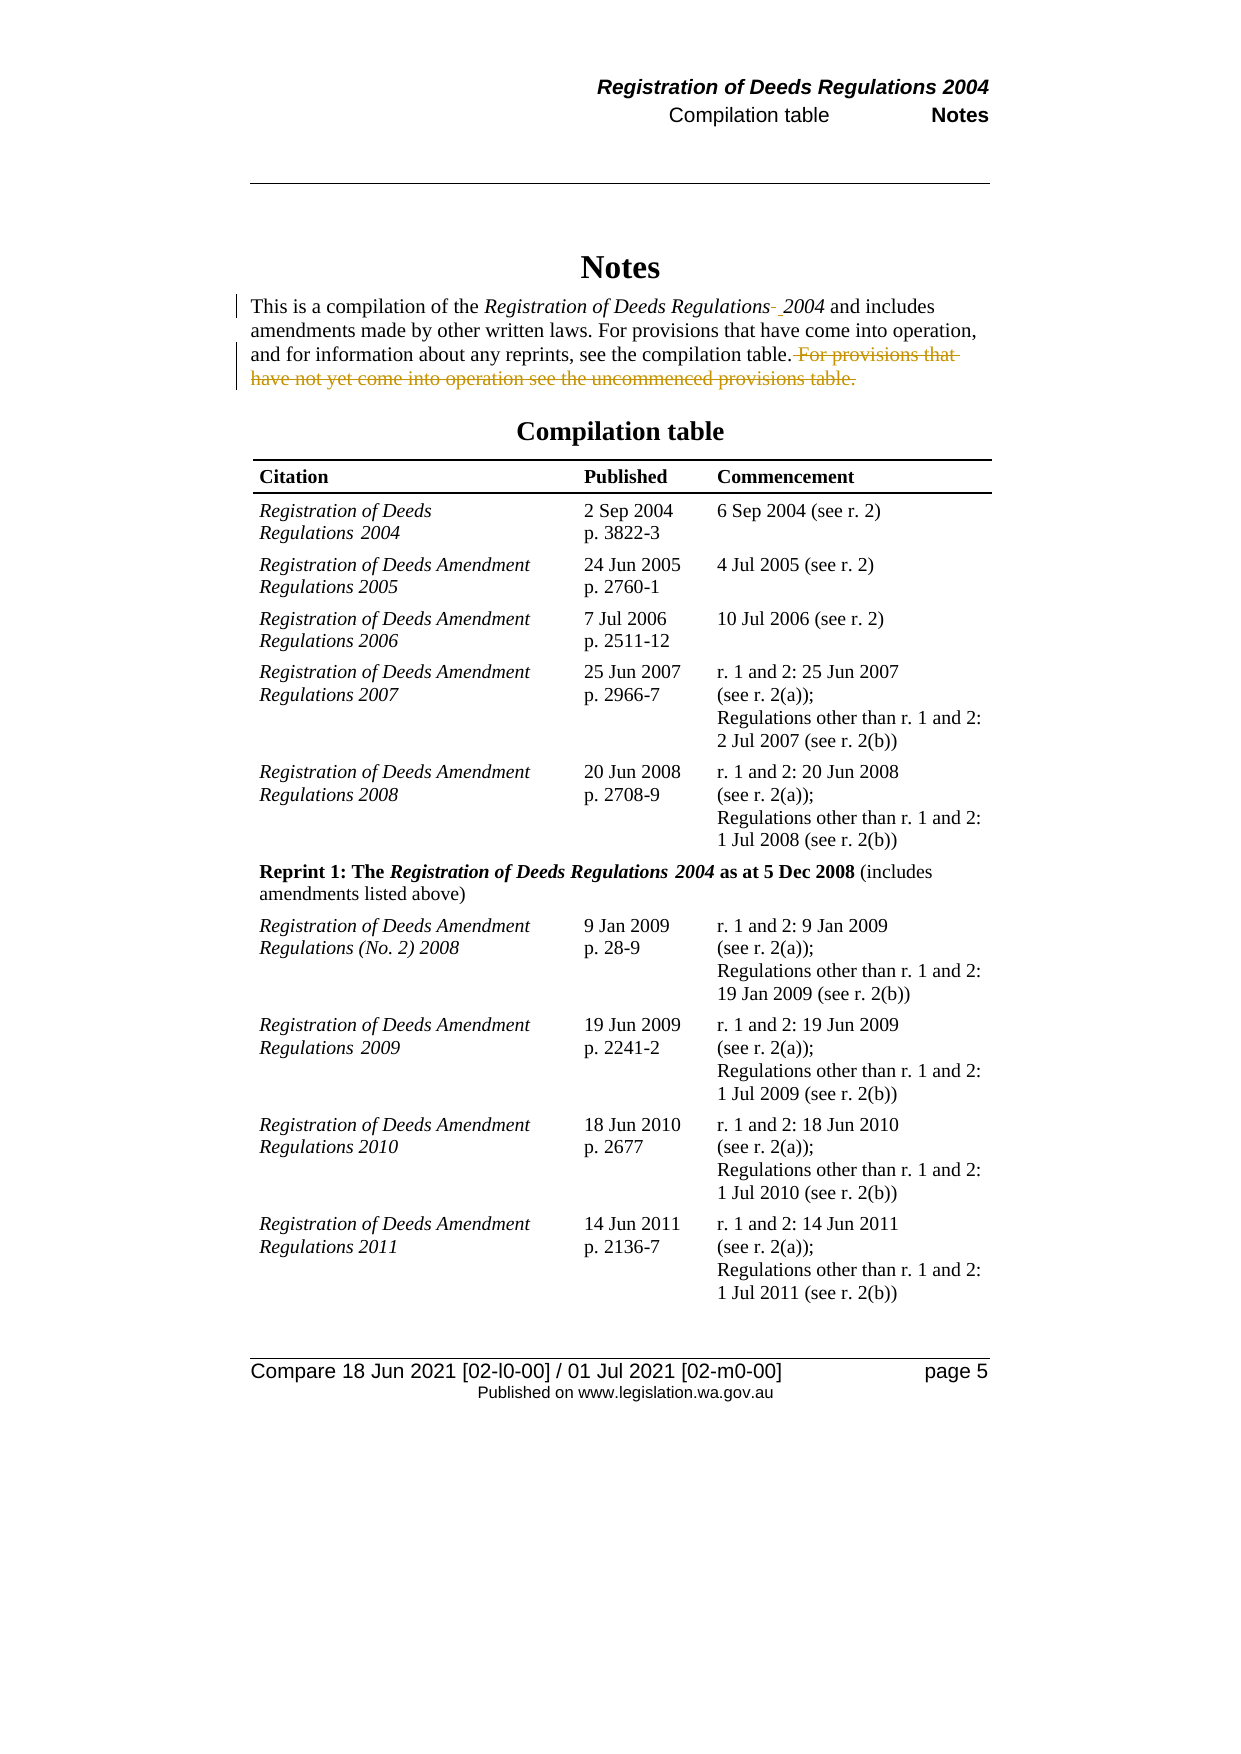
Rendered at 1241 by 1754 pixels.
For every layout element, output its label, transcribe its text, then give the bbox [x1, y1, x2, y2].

table_cell r. 1 and 2: 20 Jun 2008 (see r. 2(a)); Regulations other than r. 1 and 2: 1 Jul 2008 (see r. 2(b)) [711, 756, 992, 855]
table_cell 14 Jun 2011 p. 2136-7 [578, 1208, 711, 1308]
table_cell r. 1 and 2: 19 Jun 2009 (see r. 2(a)); Regulations other than r. 1 and 2: 1 Jul 2009 (see r. 2(b)) [711, 1009, 992, 1108]
table_cell r. 1 and 2: 14 Jun 2011 (see r. 2(a)); Regulations other than r. 1 and 2: 1 Jul 2011 (see r. 2(b)) [711, 1208, 992, 1308]
table_cell Registration of Deeds Amendment Regulations 2010 [253, 1109, 578, 1208]
table_cell Registration of Deeds Regulations 2004 [253, 494, 578, 548]
table_cell Registration of Deeds Amendment Regulations (No. 2) 2008 [253, 909, 578, 1009]
table_header Citation [253, 461, 578, 492]
table_cell r. 1 and 2: 9 Jan 2009 (see r. 2(a)); Regulations other than r. 1 and 2: 19 Jan 2009 (see r. 2(b)) [711, 909, 992, 1009]
table_cell Registration of Deeds Amendment Regulations 2011 [253, 1208, 578, 1308]
table_cell 9 Jan 2009 p. 28-9 [578, 909, 711, 1009]
table_cell 7 Jul 2006 p. 2511-12 [578, 602, 711, 656]
table_header Published [578, 461, 711, 492]
table_cell Registration of Deeds Amendment Regulations 2006 [253, 602, 578, 656]
table_header Commencement [711, 461, 992, 492]
subtitle Compilation table [250, 415, 990, 447]
table_cell r. 1 and 2: 18 Jun 2010 (see r. 2(a)); Regulations other than r. 1 and 2: 1 Jul 2010 (see r. 2(b)) [711, 1109, 992, 1208]
table_cell 20 Jun 2008 p. 2708-9 [578, 756, 711, 855]
table_cell r. 1 and 2: 25 Jun 2007 (see r. 2(a)); Regulations other than r. 1 and 2: 2 Jul 2007 (see r. 2(b)) [711, 656, 992, 756]
table_cell 19 Jun 2009 p. 2241-2 [578, 1009, 711, 1108]
table_cell Registration of Deeds Amendment Regulations 2008 [253, 756, 578, 855]
table_cell Reprint 1: The Registration of Deeds Regulations 2004 as at 5 Dec 2008 (includes amendments listed above) [253, 855, 992, 909]
table_cell 2 Sep 2004 p. 3822-3 [578, 494, 711, 548]
table_cell 6 Sep 2004 (see r. 2) [711, 494, 992, 548]
text This is a compilation of the Registration of Deeds Regulations2004 and includes amendments made by other written laws. For provisions that have come into operation, and for information about any reprints, see the compilation table. [250, 294, 990, 390]
table_cell 24 Jun 2005 p. 2760-1 [578, 548, 711, 602]
table_cell 18 Jun 2010 p. 2677 [578, 1109, 711, 1208]
table_cell 4 Jul 2005 (see r. 2) [711, 548, 992, 602]
table_cell Registration of Deeds Amendment Regulations 2007 [253, 656, 578, 756]
table_cell Registration of Deeds Amendment Regulations 2005 [253, 548, 578, 602]
table_cell 25 Jun 2007 p. 2966-7 [578, 656, 711, 756]
table_cell 10 Jul 2006 (see r. 2) [711, 602, 992, 656]
table_cell Registration of Deeds Amendment Regulations 2009 [253, 1009, 578, 1108]
subtitle Notes [250, 247, 990, 286]
